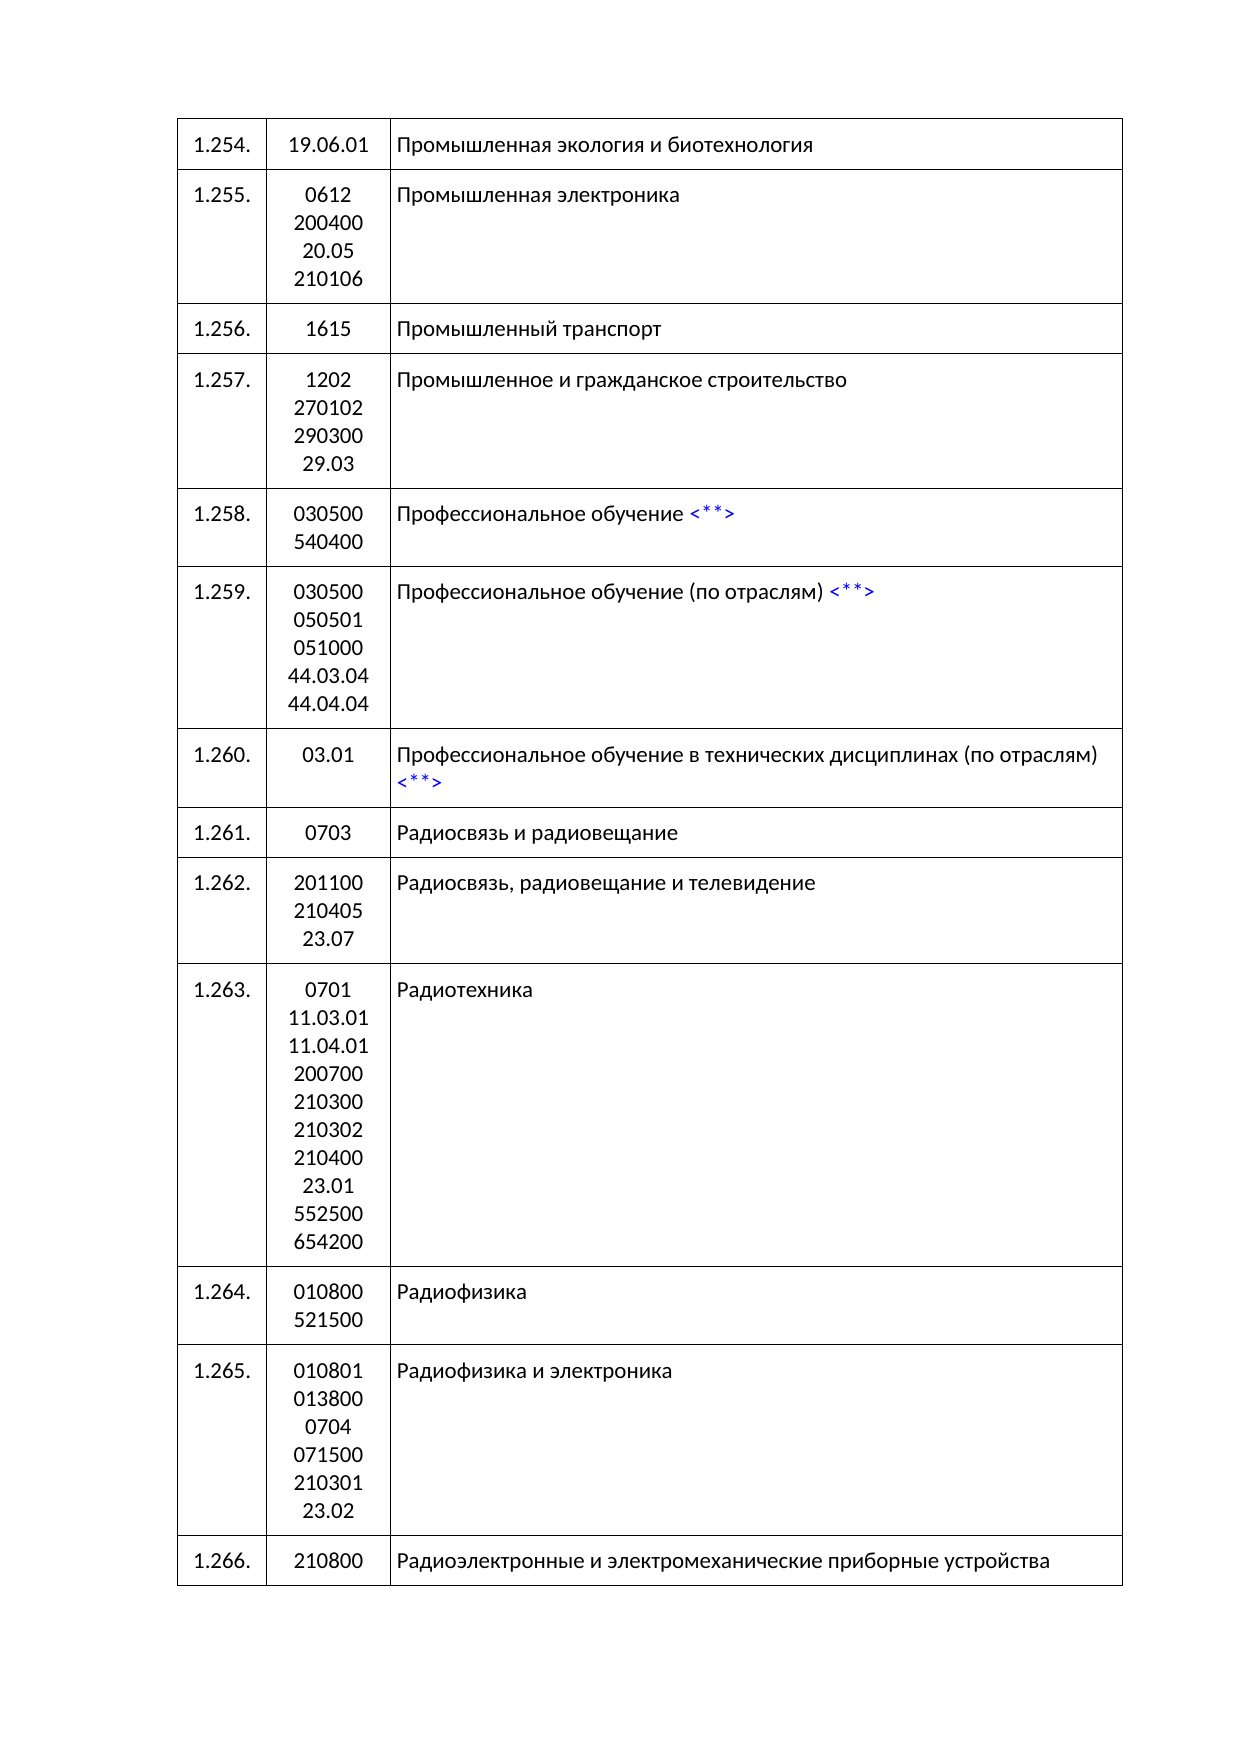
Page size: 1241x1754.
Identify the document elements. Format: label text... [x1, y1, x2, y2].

table_cell 0612 200400 20.05 210106 [267, 170, 390, 303]
table_cell 030500 540400 [267, 489, 390, 566]
table_cell 1.256. [178, 304, 266, 353]
table_cell 1.260. [178, 729, 266, 807]
table_cell Радиотехника [391, 964, 1122, 1266]
table_cell 010800 521500 [267, 1267, 390, 1344]
table_cell Промышленная электроника [391, 170, 1122, 303]
table_cell 1.255. [178, 170, 266, 303]
table_cell 03.01 [267, 729, 390, 807]
table_cell 1.257. [178, 354, 266, 487]
table_cell 19.06.01 [267, 119, 390, 168]
table_cell 1.261. [178, 808, 266, 857]
table_cell 010801 013800 0704 071500 210301 23.02 [267, 1345, 390, 1534]
table_cell Промышленное и гражданское строительство [391, 354, 1122, 487]
table_cell 201100 210405 23.07 [267, 858, 390, 963]
table_cell 0703 [267, 808, 390, 857]
table_cell 1202 270102 290300 29.03 [267, 354, 390, 487]
table_cell 1.254. [178, 119, 266, 168]
table_cell Профессиональное обучение в технических дисциплинах (по отраслям) <**> [391, 729, 1122, 807]
table_cell 210800 [267, 1536, 390, 1585]
table_cell Профессиональное обучение <**> [391, 489, 1122, 566]
table_cell 1.265. [178, 1345, 266, 1534]
table_cell 030500 050501 051000 44.03.04 44.04.04 [267, 567, 390, 728]
table_cell 1.266. [178, 1536, 266, 1585]
table_cell Радиофизика и электроника [391, 1345, 1122, 1534]
table_cell Промышленная экология и биотехнология [391, 119, 1122, 168]
table_cell Радиофизика [391, 1267, 1122, 1344]
table_cell 1615 [267, 304, 390, 353]
table_cell Радиосвязь и радиовещание [391, 808, 1122, 857]
table_cell 1.264. [178, 1267, 266, 1344]
table_cell Радиоэлектронные и электромеханические приборные устройства [391, 1536, 1122, 1585]
table_cell 0701 11.03.01 11.04.01 200700 210300 210302 210400 23.01 552500 654200 [267, 964, 390, 1266]
table_cell 1.263. [178, 964, 266, 1266]
table_cell Профессиональное обучение (по отраслям) <**> [391, 567, 1122, 728]
table_cell 1.259. [178, 567, 266, 728]
table_cell 1.258. [178, 489, 266, 566]
table_cell Промышленный транспорт [391, 304, 1122, 353]
table_cell 1.262. [178, 858, 266, 963]
table_cell Радиосвязь, радиовещание и телевидение [391, 858, 1122, 963]
